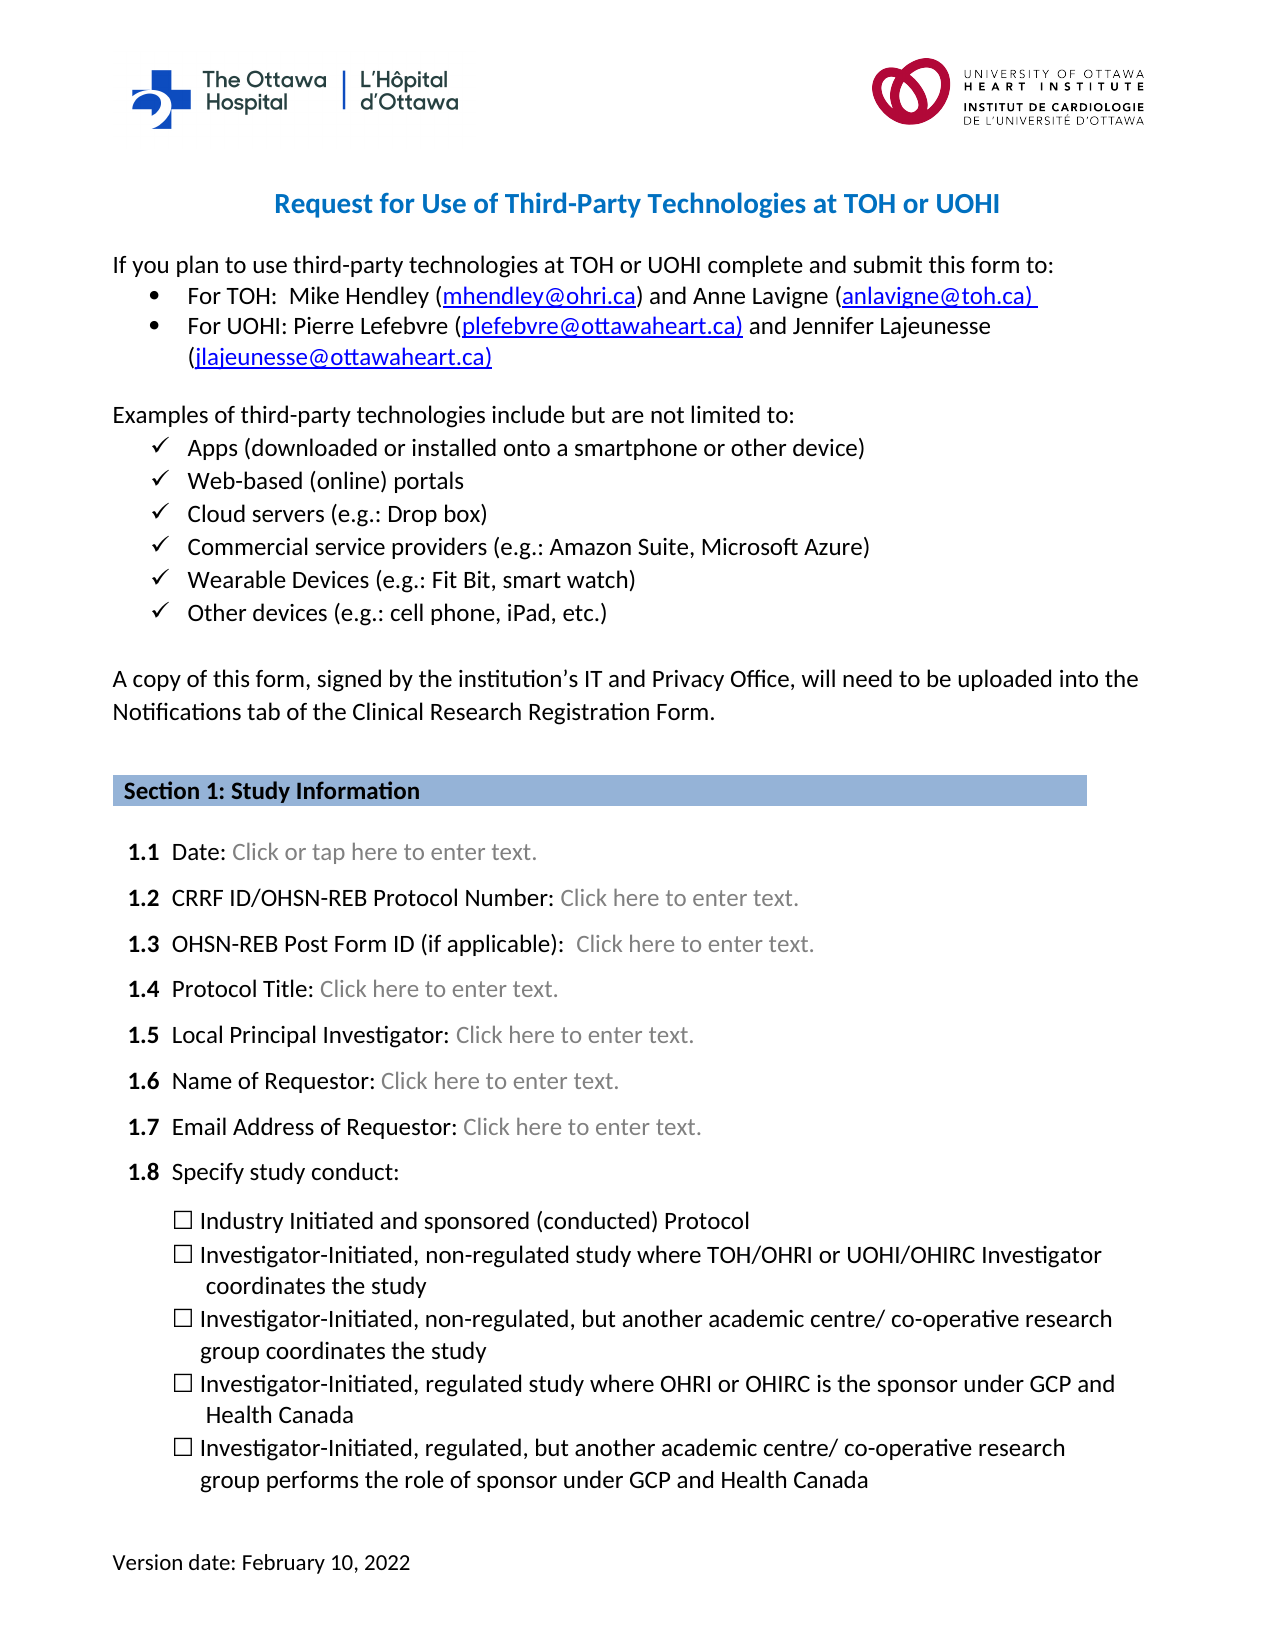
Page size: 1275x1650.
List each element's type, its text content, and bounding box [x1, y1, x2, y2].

list Name of Requestor: [127, 1065, 1162, 1096]
list Industry Initiated and sponsored (conducted) Protocol [172, 1202, 1162, 1236]
list Wearable Devices (e.g.: Fit Bit, smart watch) [150, 564, 1162, 594]
text Examples of third-party technologies include but are not limited to: [112, 399, 1162, 430]
picture [112, 51, 477, 149]
list Web-based (online) portals [150, 465, 1162, 496]
text If you plan to use third-party technologies at TOH or UOHI complete and submit this form to: [112, 249, 1162, 280]
list Date: [127, 836, 1162, 867]
list Specify study conduct: [127, 1157, 1162, 1187]
list Protocol Title: [127, 974, 1162, 1004]
list Investigator-Initiated, non-regulated study where TOH/OHRI or UOHI/OHIRC Investigator coordinates the study [172, 1236, 1162, 1301]
list Investigator-Initiated, regulated study where OHRI or OHIRC is the sponsor under GCP and Health Canada [172, 1366, 1162, 1430]
list Local Principal Investigator: [127, 1019, 1162, 1050]
list OHSN-REB Post Form ID (if applicable): [127, 928, 1162, 958]
list Investigator-Initiated, non-regulated, but another academic centre/ co-operative research group coordinates the study [172, 1301, 1162, 1366]
picture [872, 58, 1144, 125]
list Email Address of Requestor: [127, 1111, 1162, 1141]
text Request for Use of Third-Party Technologies at TOH or UOHI [112, 186, 1162, 221]
list CRRF ID/OHSN-REB Protocol Number: [127, 882, 1162, 913]
list Cloud servers (e.g.: Drop box) [150, 498, 1162, 529]
list Investigator-Initiated, regulated, but another academic centre/ co-operative research group performs the role of sponsor under GCP and Health Canada [172, 1430, 1162, 1495]
list Commercial service providers (e.g.: Amazon Suite, Microsoft Azure) [150, 531, 1162, 562]
table_header Section 1: Study Information [113, 775, 1087, 806]
text A copy of this form, signed by the institution’s IT and Privacy Office, will need to be uploaded into the Notifications tab of the Clinical Research Registration Form. [112, 663, 1162, 726]
list Other devices (e.g.: cell phone, iPad, etc.) [150, 597, 1162, 627]
list For TOH: Mike Hendley (mhendley@ohri.ca) and Anne Lavigne (anlavigne@toh.ca) [150, 280, 1162, 310]
list For UOHI: Pierre Lefebvre (plefebvre@ottawaheart.ca) and Jennifer Lajeunesse (jlajeunesse@ottawaheart.ca) [150, 310, 1162, 399]
list Apps (downloaded or installed onto a smartphone or other device) [150, 432, 1162, 463]
